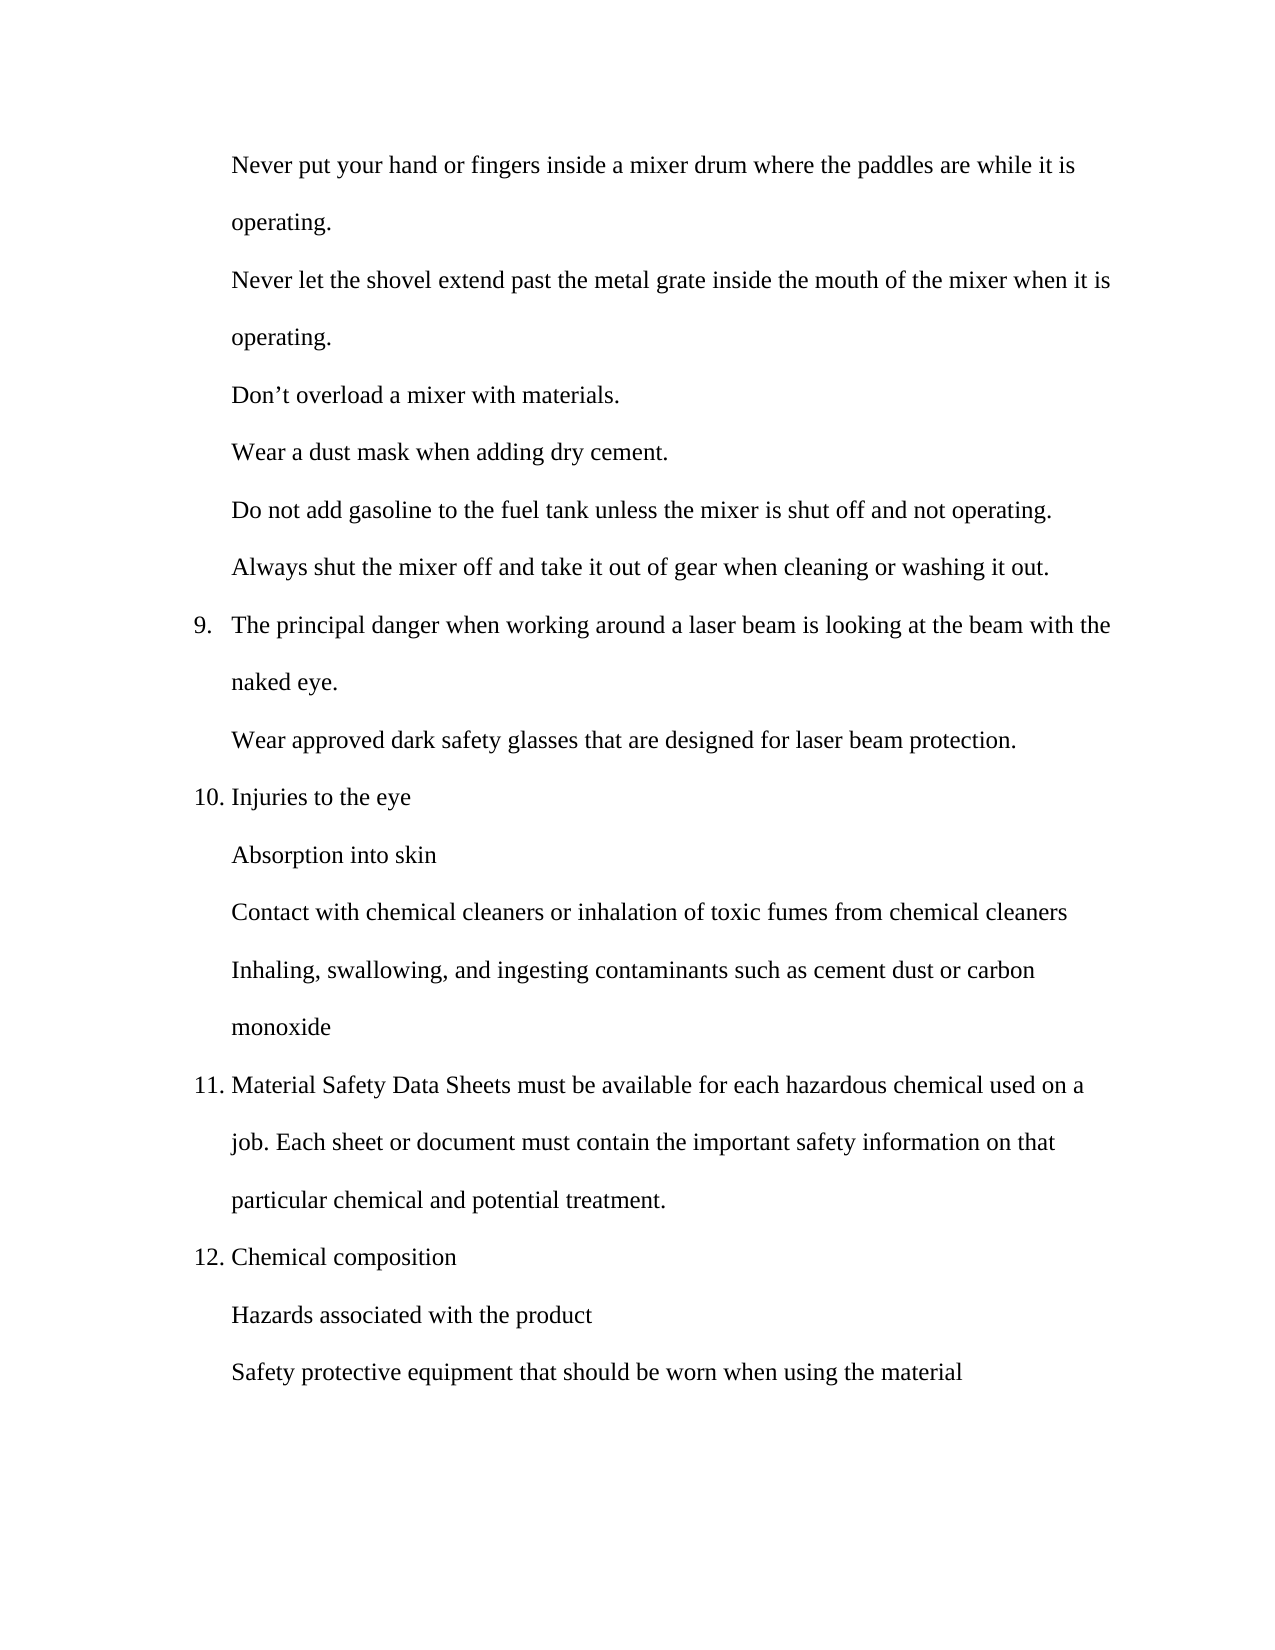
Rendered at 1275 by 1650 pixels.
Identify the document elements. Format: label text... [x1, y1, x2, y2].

text Never put your hand or fingers inside a mixer drum where the paddles are while it is operating. [231, 150, 1125, 236]
list Material Safety Data Sheets must be available for each hazardous chemical used on a job. Each sheet or document must contain the important safety information on that particular chemical and potential treatment. [194, 1070, 1125, 1214]
text Always shut the mixer off and take it out of gear when cleaning or washing it out. [231, 552, 1125, 581]
text Do not add gasoline to the fuel tank unless the mixer is shut off and not operating. [231, 495, 1125, 524]
list Chemical composition [194, 1242, 1125, 1271]
text Wear a dust mask when adding dry cement. [231, 437, 1125, 466]
text Absorption into skin [231, 840, 1125, 869]
text Inhaling, swallowing, and ingesting contaminants such as cement dust or carbon monoxide [231, 955, 1125, 1041]
text Hazards associated with the product [231, 1300, 1125, 1329]
text Wear approved dark safety glasses that are designed for laser beam protection. [231, 725, 1125, 754]
list The principal danger when working around a laser beam is looking at the beam with the naked eye. [194, 610, 1125, 696]
text Contact with chemical cleaners or inhalation of toxic fumes from chemical cleaners [231, 897, 1125, 926]
text Never let the shovel extend past the metal grate inside the mouth of the mixer when it is operating. [231, 265, 1125, 351]
text Don’t overload a mixer with materials. [231, 380, 1125, 409]
text Safety protective equipment that should be worn when using the material [231, 1357, 1125, 1386]
list Injuries to the eye [194, 782, 1125, 811]
